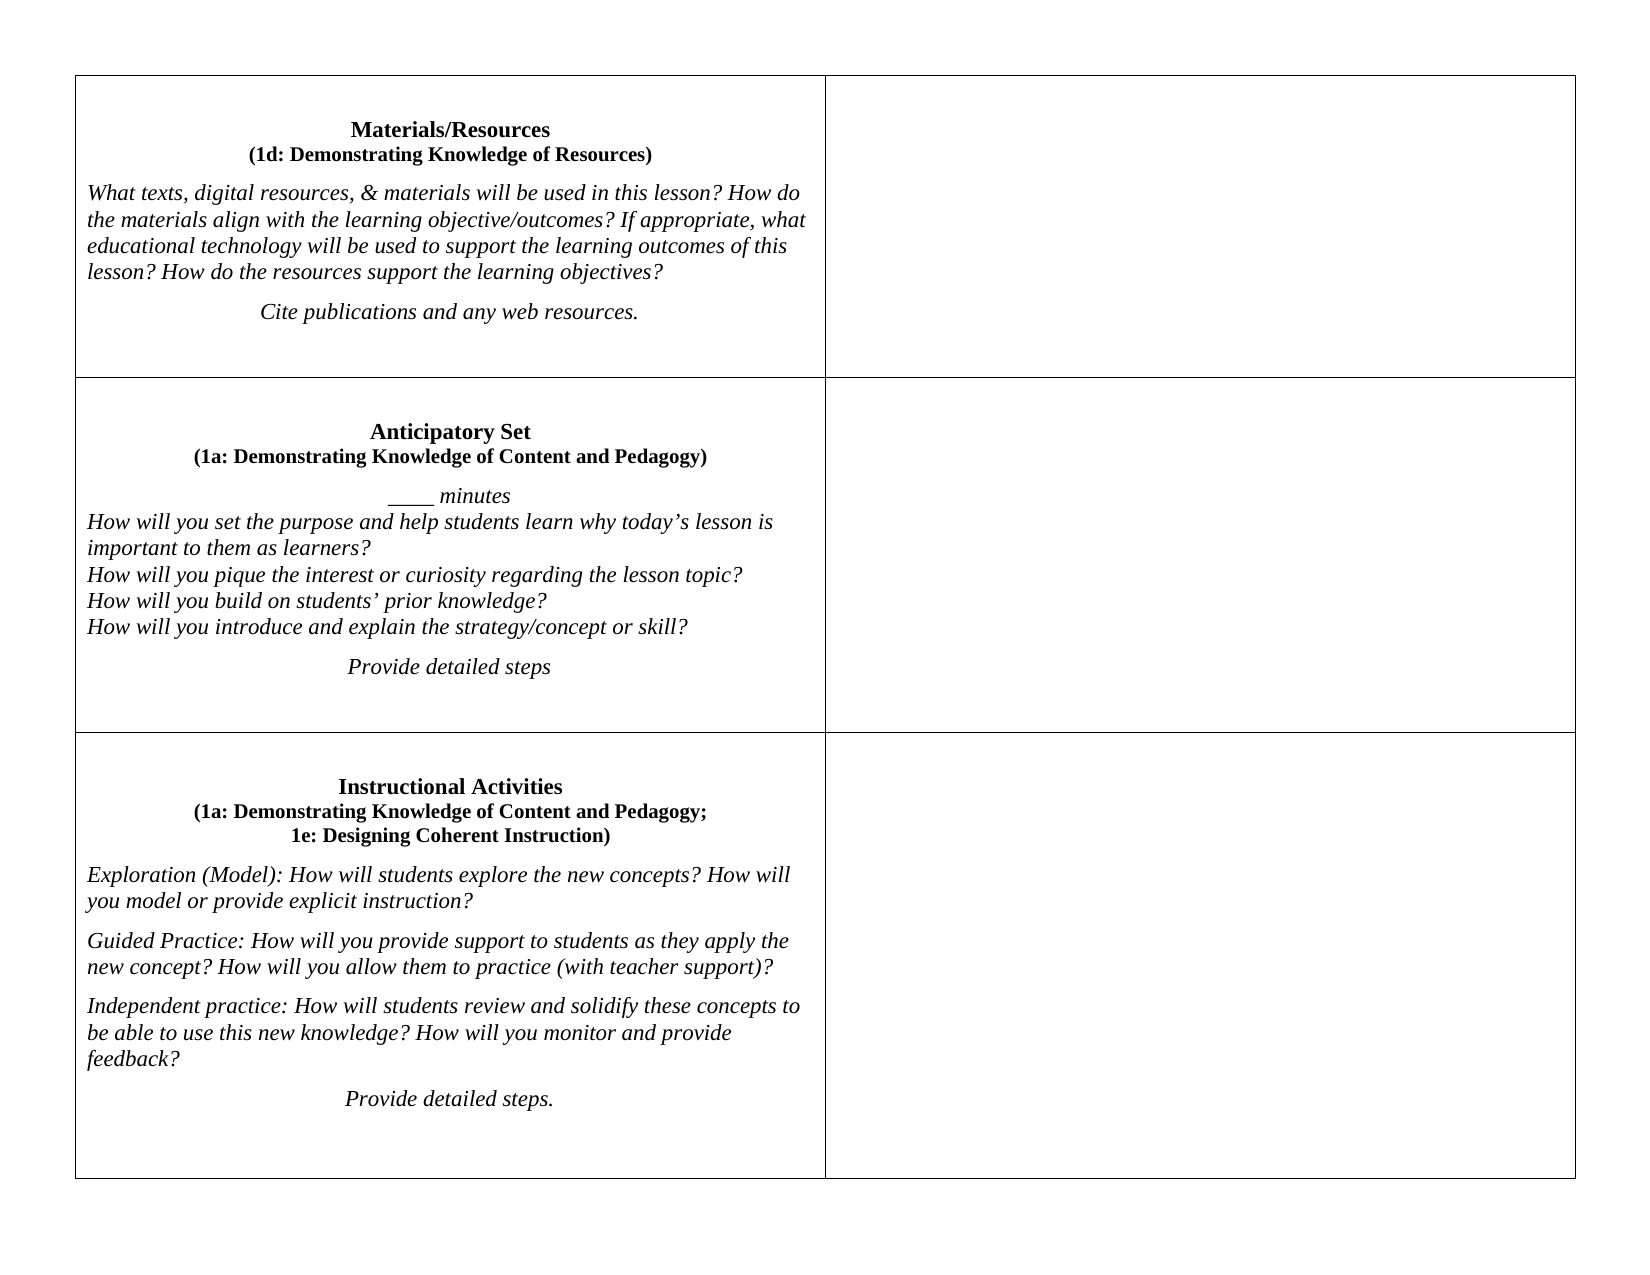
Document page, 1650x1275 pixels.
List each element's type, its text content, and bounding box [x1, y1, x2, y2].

table_cell Anticipatory Set (1a: Demonstrating Knowledge of Content and Pedagogy) ____ minutes How will you set the purpose and help students learn why today’s lesson is important to them as learners? How will you pique the interest or curiosity regarding the lesson topic? How will you build on students’ prior knowledge? How will you introduce and explain the strategy/concept or skill? Provide detailed steps [76, 378, 825, 732]
table_cell [826, 378, 1575, 732]
table_cell [826, 733, 1575, 1177]
table_cell Materials/Resources (1d: Demonstrating Knowledge of Resources) What texts, digital resources, & materials will be used in this lesson? How do the materials align with the learning objective/outcomes? If appropriate, what educational technology will be used to support the learning outcomes of this lesson? How do the resources support the learning objectives? Cite publications and any web resources. [76, 76, 825, 377]
table_cell Instructional Activities (1a: Demonstrating Knowledge of Content and Pedagogy; 1e: Designing Coherent Instruction) Exploration (Model): How will students explore the new concepts? How will you model or provide explicit instruction? Guided Practice: How will you provide support to students as they apply the new concept? How will you allow them to practice (with teacher support)? Independent practice: How will students review and solidify these concepts to be able to use this new knowledge? How will you monitor and provide feedback? Provide detailed steps. [76, 733, 825, 1177]
table_cell [826, 76, 1575, 377]
